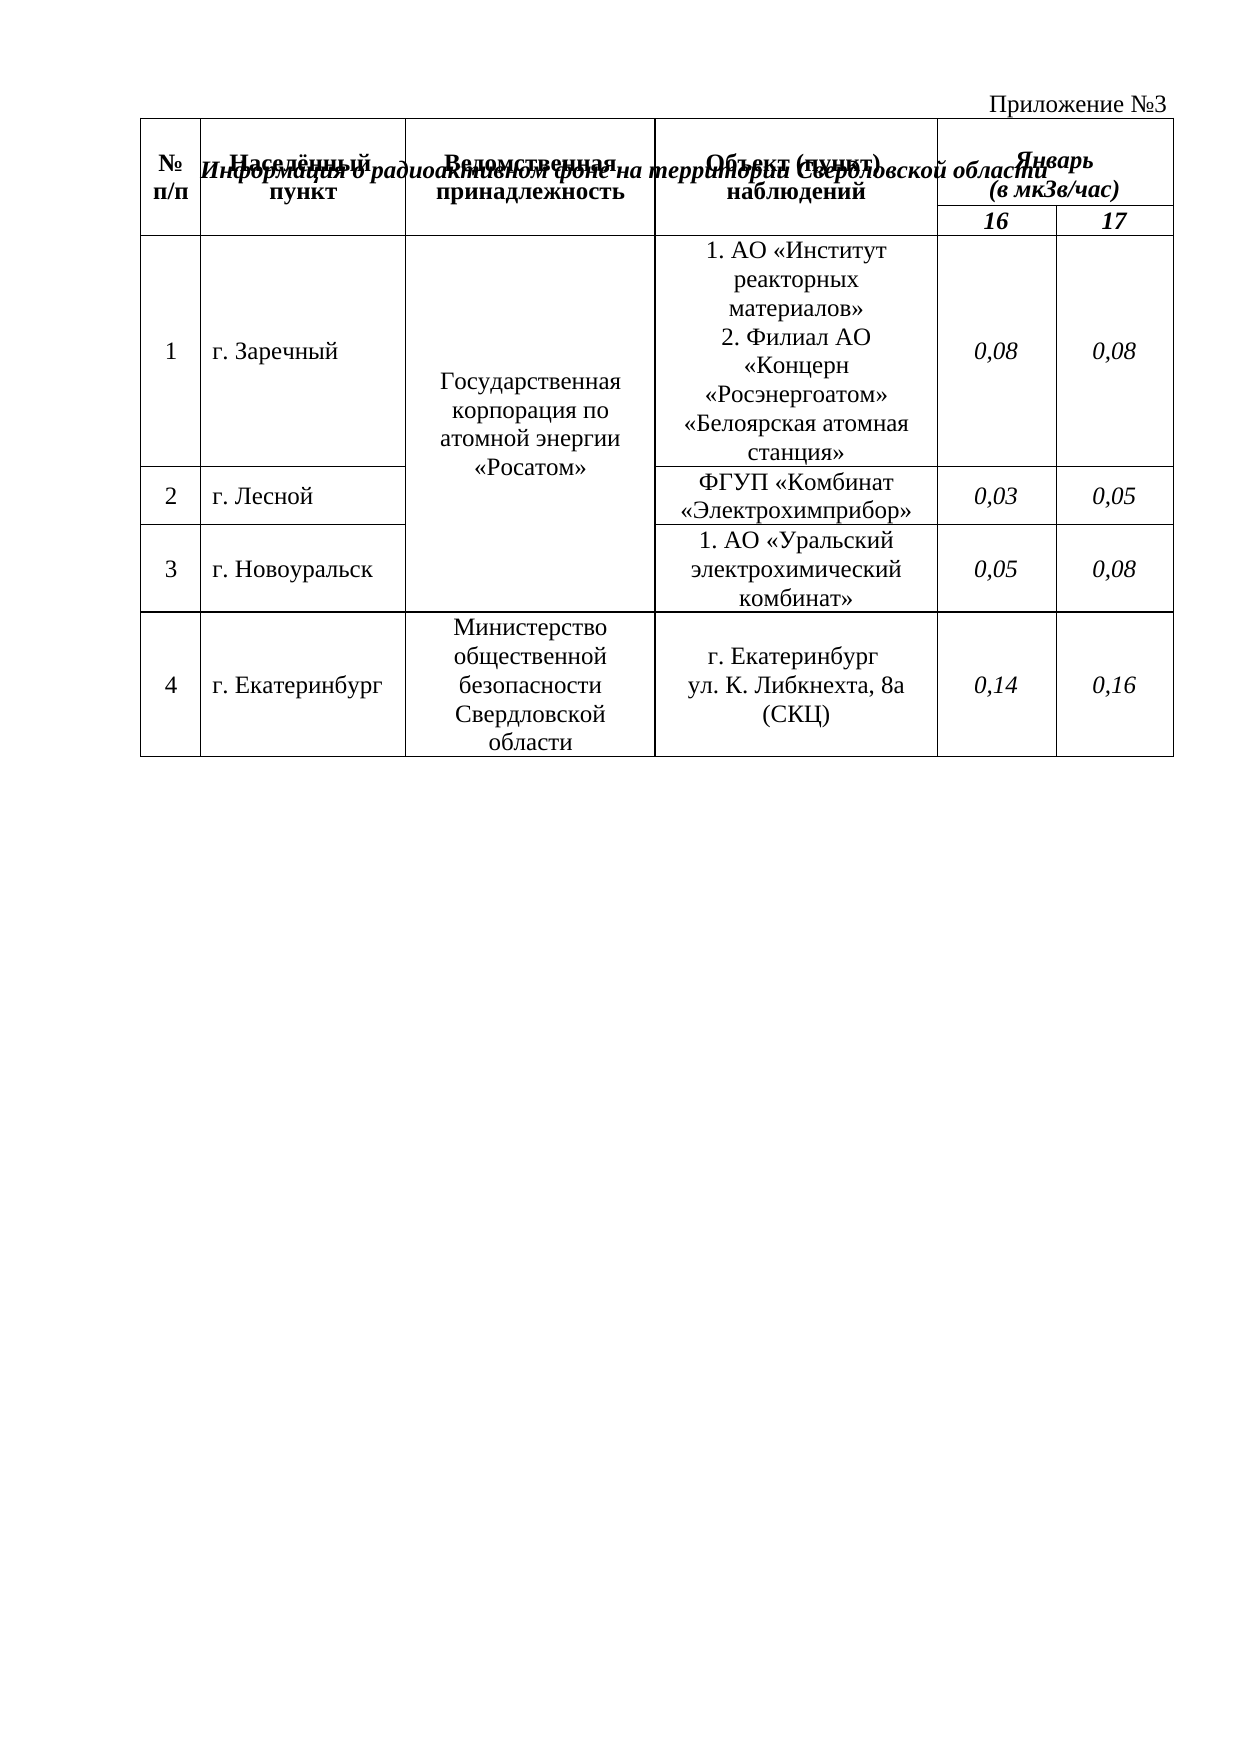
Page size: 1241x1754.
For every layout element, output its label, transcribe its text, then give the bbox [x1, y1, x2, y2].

table_cell 17 [1057, 206, 1173, 234]
table_cell 0,05 [1057, 467, 1173, 524]
table_cell 0,05 [938, 525, 1056, 611]
table_header № п/п [141, 119, 200, 234]
table_header Объект (пункт) наблюдений [656, 119, 937, 234]
table_cell г. Екатеринбург ул. К. Либкнехта, 8а (СКЦ) [656, 613, 937, 756]
table_cell 2 [141, 467, 200, 524]
table_cell 1. АО «Институт реакторных материалов» 2. Филиал АО «Концерн «Росэнергоатом» «Белоярская атомная станция» [656, 236, 937, 466]
table_cell 0,16 [1057, 613, 1173, 756]
table_cell г. Екатеринбург [201, 613, 405, 756]
table_cell 0,08 [1057, 525, 1173, 611]
table_cell 3 [141, 525, 200, 611]
table_cell 0,08 [938, 236, 1056, 466]
table_cell 0,03 [938, 467, 1056, 524]
table_cell 4 [141, 613, 200, 756]
table_header Январь (в мкЗв/час) [938, 119, 1173, 205]
table_cell 16 [938, 206, 1056, 234]
table_header Ведомственная принадлежность [406, 119, 654, 234]
table_cell 0,14 [938, 613, 1056, 756]
text Приложение №3 [148, 89, 1167, 117]
table_header Населённый пункт [201, 119, 405, 234]
table_cell ФГУП «Комбинат «Электрохимприбор» [656, 467, 937, 524]
table_cell 0,08 [1057, 236, 1173, 466]
table_cell г. Заречный [201, 236, 405, 466]
table_cell г. Новоуральск [201, 525, 405, 611]
table_cell Государственная корпорация по атомной энергии «Росатом» [406, 236, 654, 611]
table_cell Министерство общественной безопасности Свердловской области [406, 613, 654, 756]
table_cell г. Лесной [201, 467, 405, 524]
table_cell 1 [141, 236, 200, 466]
table_cell 1. АО «Уральский электрохимический комбинат» [656, 525, 937, 611]
